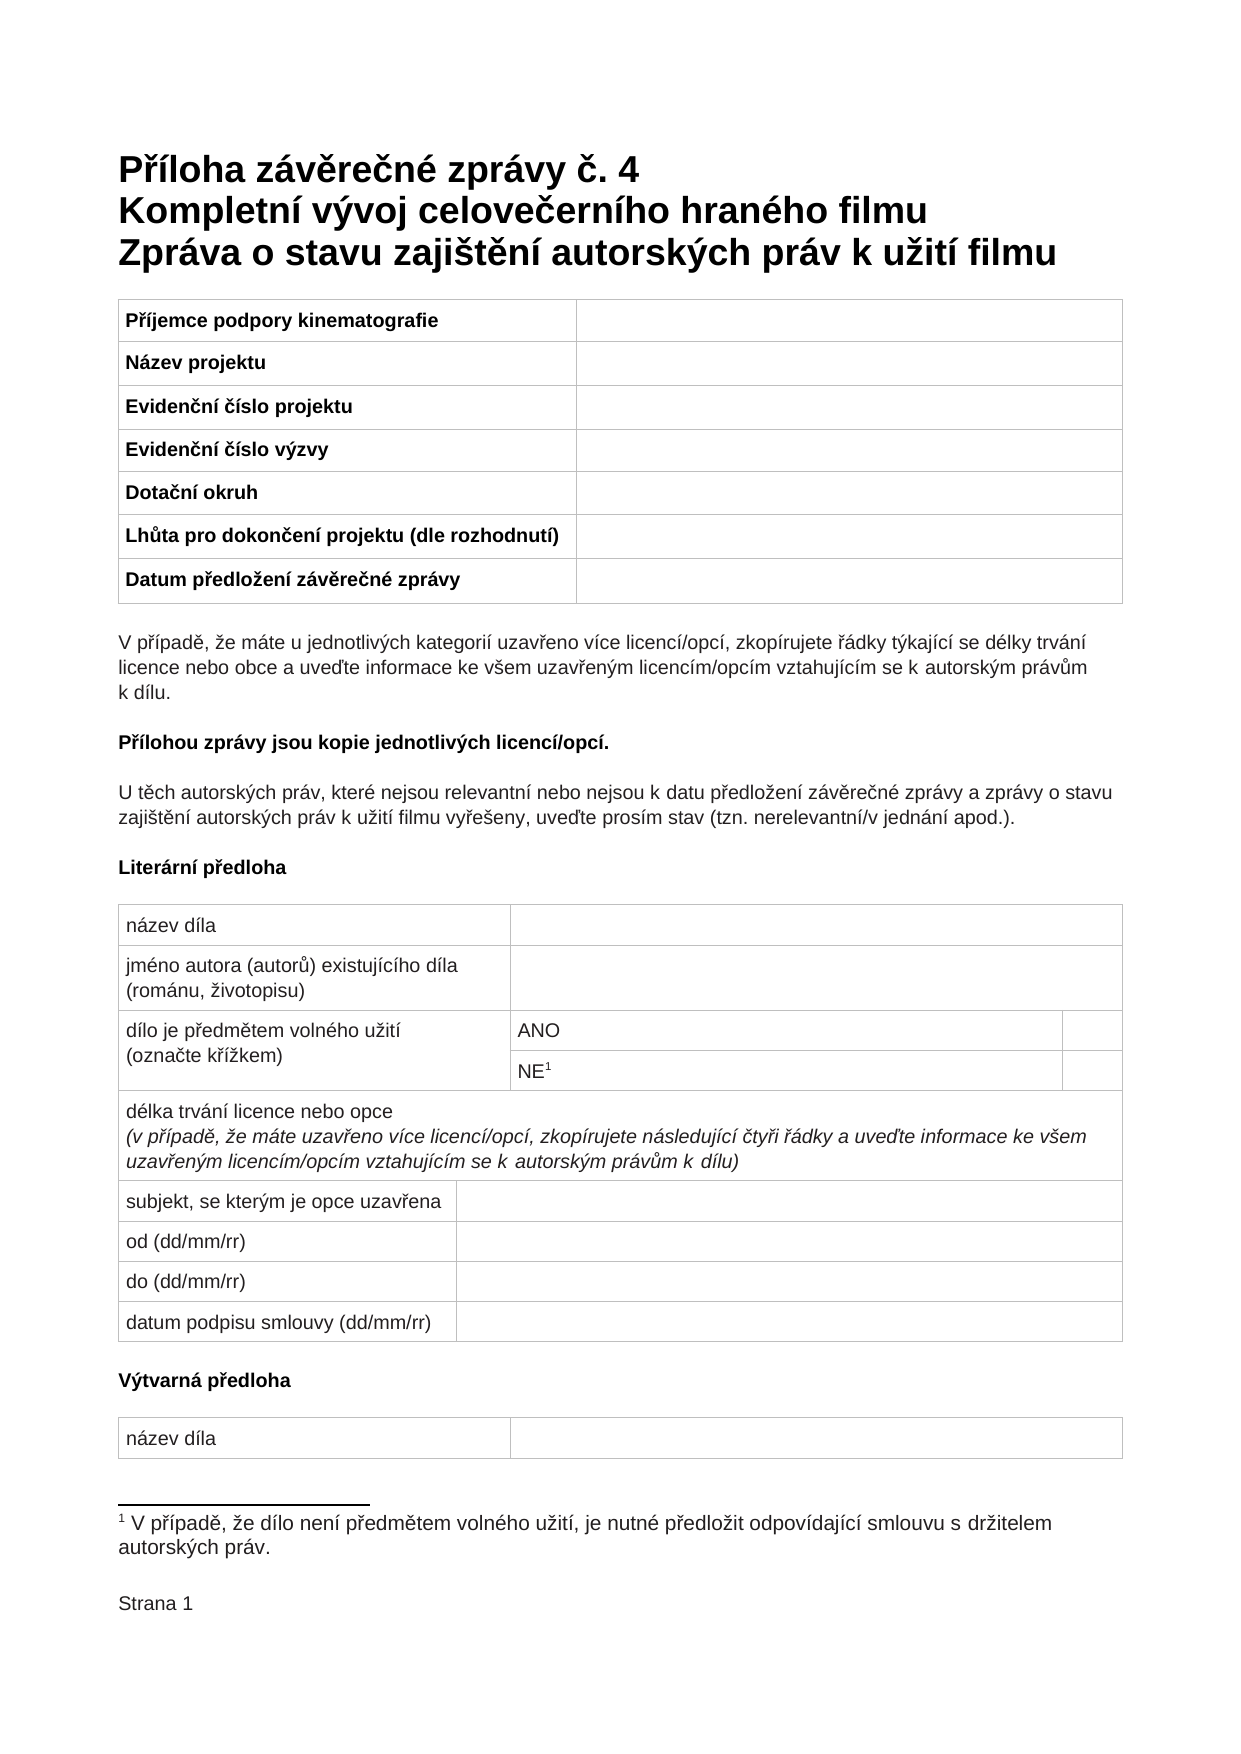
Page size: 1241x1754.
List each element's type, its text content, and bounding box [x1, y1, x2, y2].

table_header [511, 1418, 1122, 1457]
table_cell jméno autora (autorů) existujícího díla (románu, životopisu) [119, 946, 510, 1010]
subtitle Výtvarná předloha [118, 1367, 1122, 1392]
table_cell [577, 472, 1122, 514]
table_cell [577, 430, 1122, 471]
table_cell do (dd/mm/rr) [119, 1262, 456, 1301]
table_cell [577, 386, 1122, 428]
table_cell [457, 1302, 1122, 1341]
table_cell Lhůta pro dokončení projektu (dle rozhodnutí) [119, 515, 576, 558]
table_header název díla [119, 1418, 510, 1457]
table_cell Evidenční číslo výzvy [119, 430, 576, 471]
table_header [511, 905, 1122, 944]
table_cell [457, 1181, 1122, 1221]
table_header název díla [119, 905, 510, 944]
subtitle Přílohou zprávy jsou kopie jednotlivých licencí/opcí. [118, 729, 1122, 754]
table_cell [1063, 1011, 1122, 1050]
table_cell [457, 1262, 1122, 1301]
table_cell Název projektu [119, 342, 576, 385]
table_cell [511, 946, 1122, 1010]
table_header Příjemce podpory kinematografie [119, 300, 576, 341]
text V případě, že máte u jednotlivých kategorií uzavřeno více licencí/opcí, zkopírujete řádky týkající se délky trvání licence nebo obce a uveďte informace ke všem uzavřeným licencím/opcím vztahujícím se k autorským právům k dílu. [118, 629, 1122, 704]
table_cell délka trvání licence nebo opce (v případě, že máte uzavřeno více licencí/opcí, zkopírujete následující čtyři řádky a uveďte informace ke všem uzavřeným licencím/opcím vztahujícím se k autorským právům k dílu) [119, 1091, 1122, 1180]
table_cell subjekt, se kterým je opce uzavřena [119, 1181, 456, 1221]
table_cell datum podpisu smlouvy (dd/mm/rr) [119, 1302, 456, 1341]
table_header [577, 300, 1122, 341]
table_cell [577, 559, 1122, 603]
table_cell [457, 1222, 1122, 1261]
subtitle Kompletní vývoj celovečerního hraného filmu [118, 191, 1122, 232]
subtitle Literární předloha [118, 854, 1122, 879]
table_cell dílo je předmětem volného užití (označte křížkem) [119, 1011, 510, 1090]
table_cell Evidenční číslo projektu [119, 386, 576, 428]
table_cell [577, 342, 1122, 385]
table_cell [577, 515, 1122, 558]
subtitle Příloha závěrečné zprávy č. 4 [118, 149, 1122, 191]
text U těch autorských práv, které nejsou relevantní nebo nejsou k datu předložení závěrečné zprávy a zprávy o stavu zajištění autorských práv k užití filmu vyřešeny, uveďte prosím stav (tzn. nerelevantní/v jednání apod.). [118, 779, 1122, 829]
table_cell NE [511, 1051, 1062, 1090]
table_cell od (dd/mm/rr) [119, 1222, 456, 1261]
table_cell ANO [511, 1011, 1062, 1050]
table_cell [1063, 1051, 1122, 1090]
table_cell Datum předložení závěrečné zprávy [119, 559, 576, 603]
subtitle Zpráva o stavu zajištění autorských práv k užití filmu [118, 232, 1122, 274]
table_cell Dotační okruh [119, 472, 576, 514]
